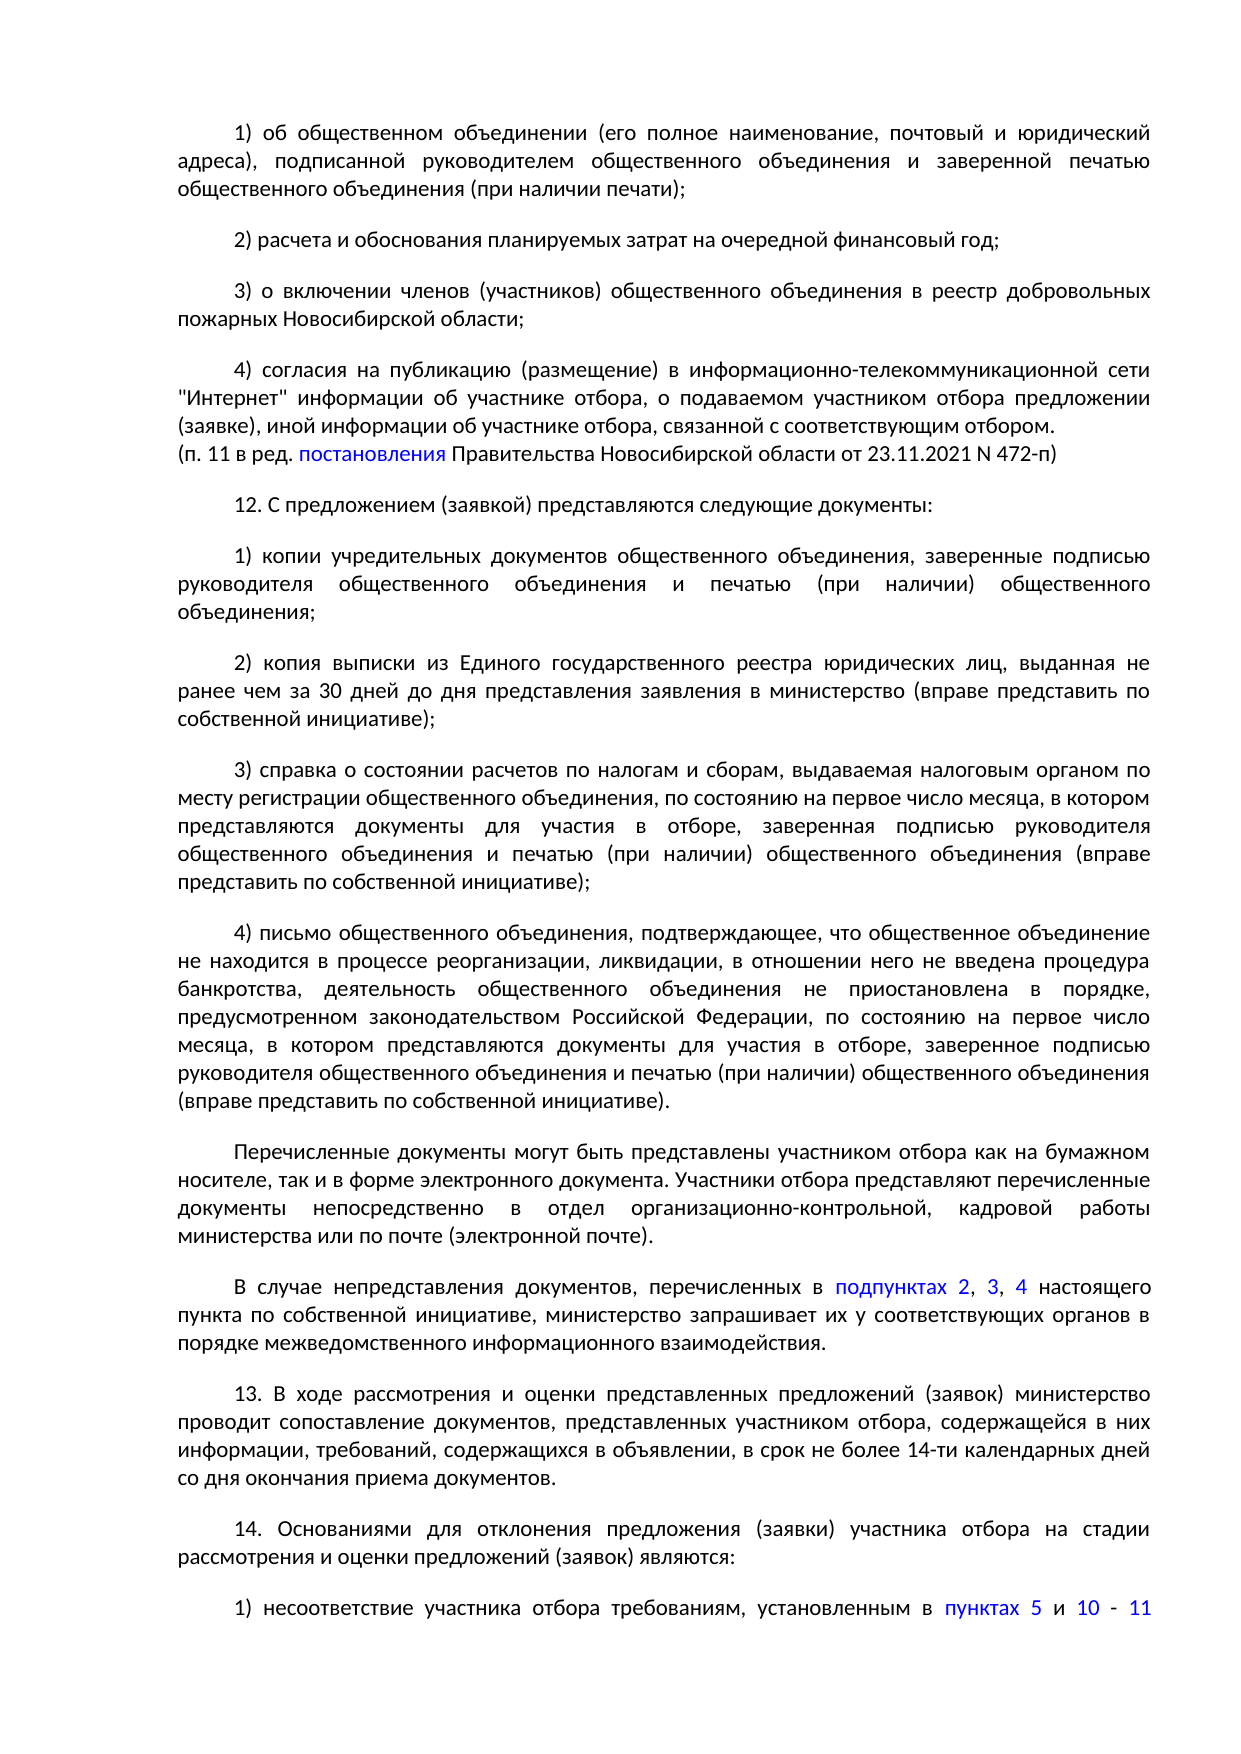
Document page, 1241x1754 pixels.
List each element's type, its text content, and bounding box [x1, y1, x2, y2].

text Перечисленные документы могут быть представлены участником отбора как на бумажном носителе, так и в форме электронного документа. Участники отбора представляют перечисленные документы непосредственно в отдел организационно-контрольной, кадровой работы министерства или по почте (электронной почте). [177, 1137, 1152, 1249]
text 14. Основаниями для отклонения предложения (заявки) участника отбора на стадии рассмотрения и оценки предложений (заявок) являются: [177, 1514, 1152, 1570]
text (п. 11 в ред. постановления Правительства Новосибирской области от 23.11.2021 N 472-п) [177, 439, 1152, 467]
text 1) копии учредительных документов общественного объединения, заверенные подписью руководителя общественного объединения и печатью (при наличии) общественного объединения; [177, 541, 1152, 625]
text 3) справка о состоянии расчетов по налогам и сборам, выдаваемая налоговым органом по месту регистрации общественного объединения, по состоянию на первое число месяца, в котором представляются документы для участия в отборе, заверенная подписью руководителя общественного объединения и печатью (при наличии) общественного объединения (вправе представить по собственной инициативе); [177, 755, 1152, 895]
text 4) письмо общественного объединения, подтверждающее, что общественное объединение не находится в процессе реорганизации, ликвидации, в отношении него не введена процедура банкротства, деятельность общественного объединения не приостановлена в порядке, предусмотренном законодательством Российской Федерации, по состоянию на первое число месяца, в котором представляются документы для участия в отборе, заверенное подписью руководителя общественного объединения и печатью (при наличии) общественного объединения (вправе представить по собственной инициативе). [177, 918, 1152, 1114]
text 2) копия выписки из Единого государственного реестра юридических лиц, выданная не ранее чем за 30 дней до дня представления заявления в министерство (вправе представить по собственной инициативе); [177, 648, 1152, 732]
text 3) о включении членов (участников) общественного объединения в реестр добровольных пожарных Новосибирской области; [177, 276, 1152, 332]
text 12. С предложением (заявкой) представляются следующие документы: [177, 490, 1152, 518]
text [177, 1593, 1152, 1621]
text 4) согласия на публикацию (размещение) в информационно-телекоммуникационной сети "Интернет" информации об участнике отбора, о подаваемом участником отбора предложении (заявке), иной информации об участнике отбора, связанной с соответствующим отбором. [177, 355, 1152, 439]
text В случае непредставления документов, перечисленных в подпунктах 2, 3, 4 настоящего пункта по собственной инициативе, министерство запрашивает их у соответствующих органов в порядке межведомственного информационного взаимодействия. [177, 1272, 1152, 1356]
text 13. В ходе рассмотрения и оценки представленных предложений (заявок) министерство проводит сопоставление документов, представленных участником отбора, содержащейся в них информации, требований, содержащихся в объявлении, в срок не более 14-ти календарных дней со дня окончания приема документов. [177, 1379, 1152, 1491]
text 1) об общественном объединении (его полное наименование, почтовый и юридический адреса), подписанной руководителем общественного объединения и заверенной печатью общественного объединения (при наличии печати); [177, 118, 1152, 202]
text 2) расчета и обоснования планируемых затрат на очередной финансовый год; [177, 225, 1152, 253]
